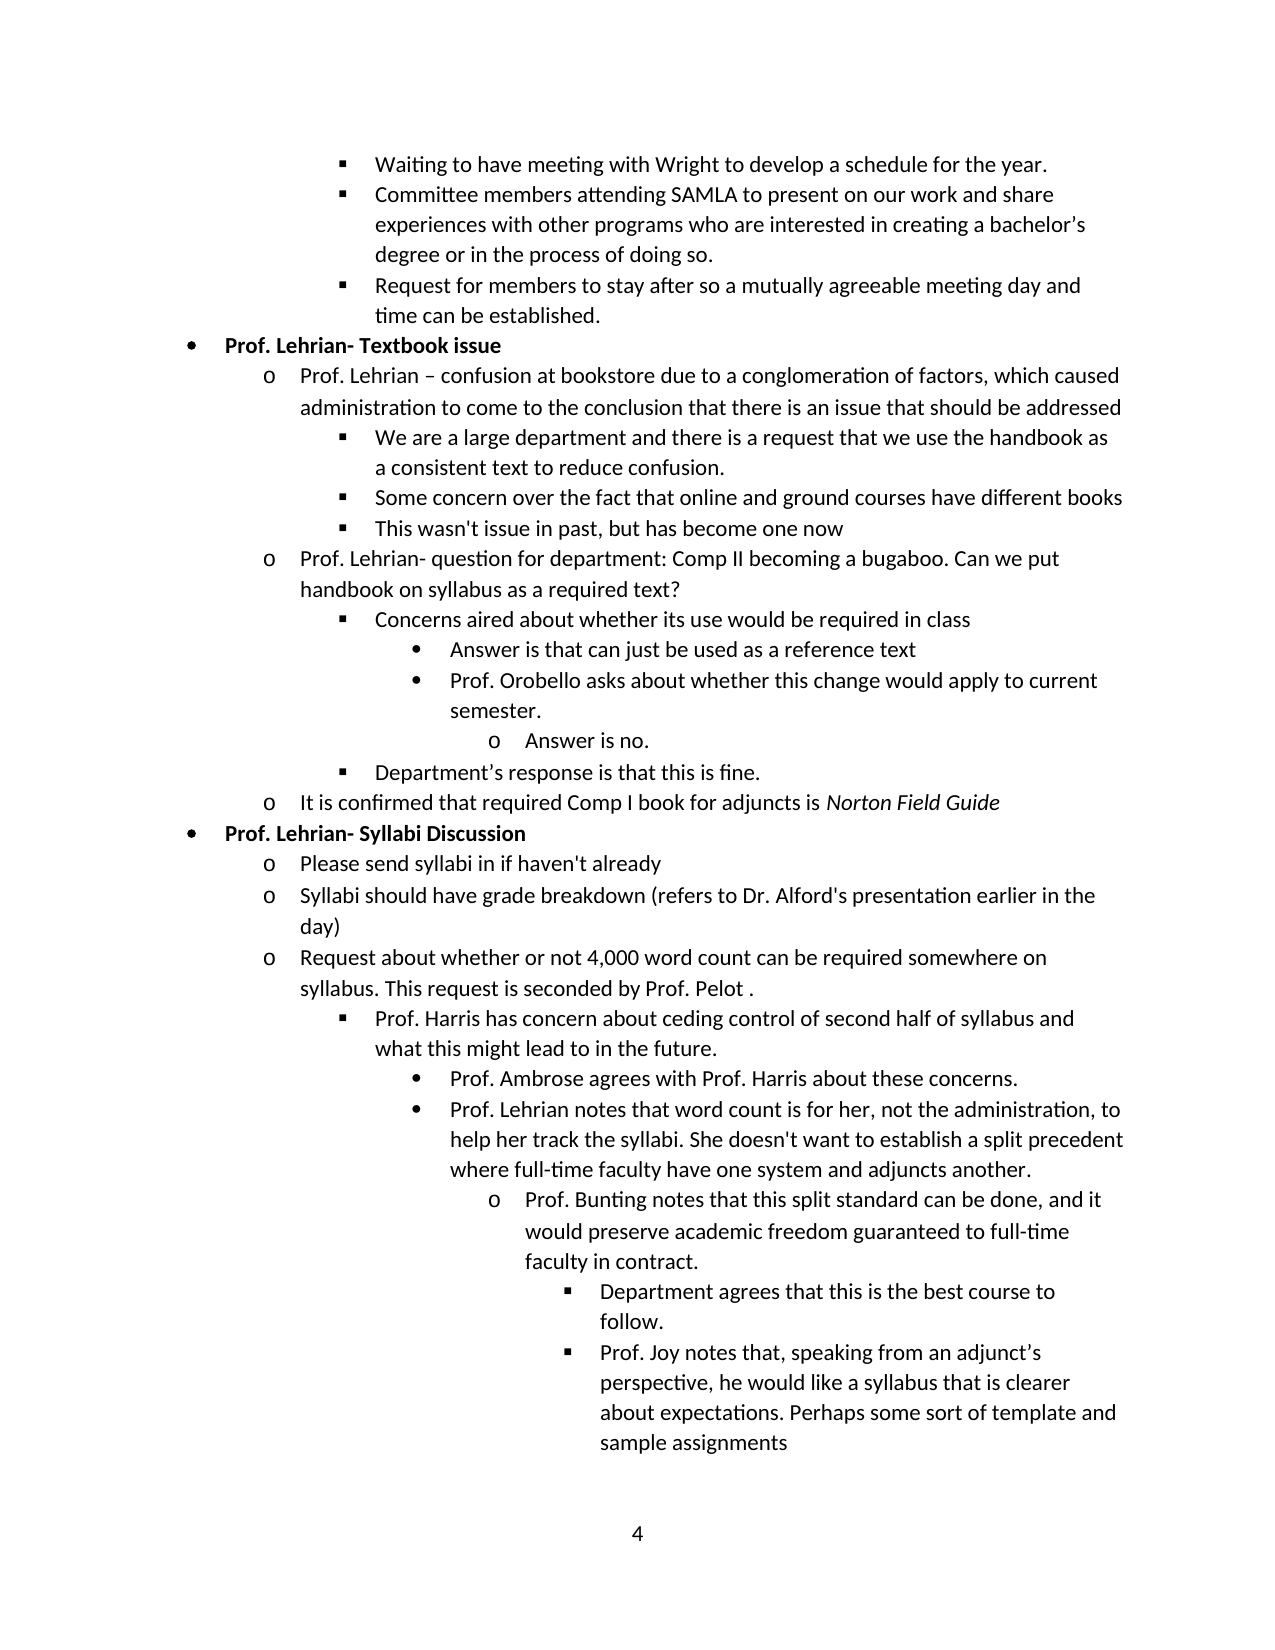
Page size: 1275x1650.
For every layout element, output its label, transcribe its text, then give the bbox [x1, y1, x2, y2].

list Prof. Harris has concern about ceding control of second half of syllabus and what this might lead to in the future. [337, 1004, 1125, 1062]
list Prof. Bunting notes that this split standard can be done, and it would preserve academic freedom guaranteed to full-time faculty in contract. [487, 1185, 1125, 1275]
list Answer is that can just be used as a reference text [412, 636, 1125, 664]
list Concerns aired about whether its use would be required in class [337, 605, 1125, 633]
list Prof. Lehrian- Syllabi Discussion [187, 819, 1125, 847]
list Answer is no. [487, 726, 1125, 755]
list Waiting to have meeting with Wright to develop a schedule for the year. [337, 150, 1125, 178]
list Some concern over the fact that online and ground courses have different books [337, 483, 1125, 511]
list Prof. Lehrian- question for department: Comp II becoming a bugaboo. Can we put handbook on syllabus as a required text? [262, 544, 1125, 603]
list Prof. Orobello asks about whether this change would apply to current semester. [412, 666, 1125, 724]
list Prof. Lehrian – confusion at bookstore due to a conglomeration of factors, which caused administration to come to the conclusion that there is an issue that should be addressed [262, 361, 1125, 421]
list We are a large department and there is a request that we use the handbook as a consistent text to reduce confusion. [337, 423, 1125, 481]
list Syllabi should have grade breakdown (refers to Dr. Alford's presentation earlier in the day) [262, 881, 1125, 940]
list This wasn't issue in past, but has become one now [337, 514, 1125, 542]
list Committee members attending SAMLA to present on our work and share experiences with other programs who are interested in creating a bachelor’s degree or in the process of doing so. [337, 180, 1125, 269]
list Department’s response is that this is fine. [337, 758, 1125, 786]
list Please send syllabi in if haven't already [262, 849, 1125, 879]
list Prof. Ambrose agrees with Prof. Harris about these concerns. [412, 1064, 1125, 1093]
list Prof. Lehrian notes that word count is for her, not the administration, to help her track the syllabi. She doesn't want to establish a split precedent where full-time faculty have one system and adjuncts another. [412, 1095, 1125, 1183]
list Prof. Joy notes that, speaking from an adjunct’s perspective, he would like a syllabus that is clearer about expectations. Perhaps some sort of template and sample assignments [562, 1338, 1125, 1456]
list Department agrees that this is the best course to follow. [562, 1277, 1125, 1335]
list It is confirmed that required Comp I book for adjuncts is Norton Field Guide [262, 788, 1125, 817]
list Prof. Lehrian- Textbook issue [187, 331, 1125, 359]
list Request about whether or not 4,000 word count can be required somewhere on syllabus. This request is seconded by Prof. Pelot . [262, 943, 1125, 1002]
list Request for members to stay after so a mutually agreeable meeting day and time can be established. [337, 271, 1125, 329]
